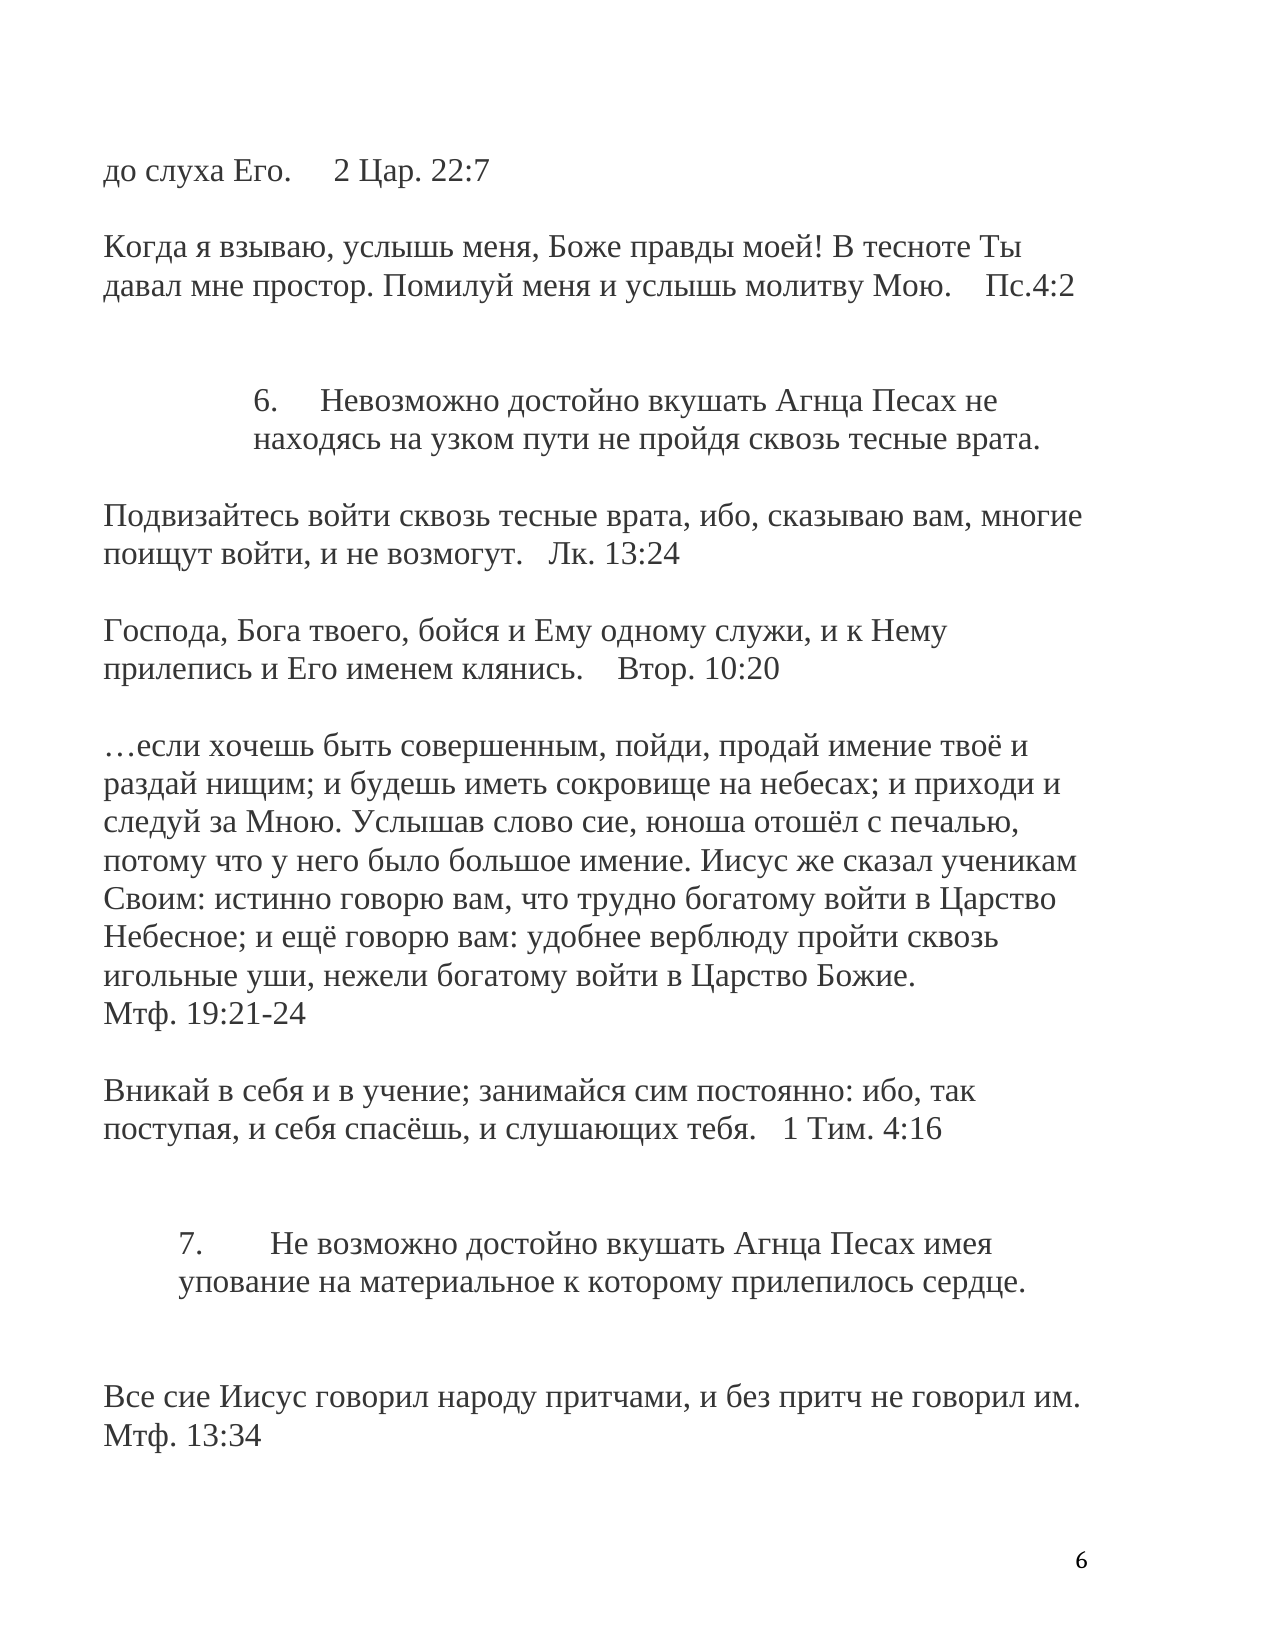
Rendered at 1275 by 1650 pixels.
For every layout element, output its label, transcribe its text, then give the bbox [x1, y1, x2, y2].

text 7. Не возможно достойно вкушать Агнца Песах имея упование на материальное к которому прилепилось сердце. [178, 1223, 1087, 1300]
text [103, 150, 1087, 188]
text Мтф. 19:21-24 [103, 993, 1087, 1032]
text Когда я взываю, услышь меня, Боже правды моей! В тесноте Ты давал мне простор. Помилуй меня и услышь молитву Мою. Пс.4:2 [103, 227, 1087, 303]
text …если хочешь быть совершенным, пойди, продай имение твоё и раздай нищим; и будешь иметь сокровище на небесах; и приходи и следуй за Мною. Услышав слово сие, юноша отошёл с печалью, потому что у него было большое имение. Иисус же сказал ученикам Своим: истинно говорю вам, что трудно богатому войти в Царство Небесное; и ещё говорю вам: удобнее верблюду пройти сквозь игольные уши, нежели богатому войти в Царство Божие. [103, 725, 1087, 993]
text Господа, Бога твоего, бойся и Ему одному служи, и к Нему прилепись и Его именем клянись. Втор. 10:20 [103, 610, 1087, 687]
text Вникай в себя и в учение; занимайся сим постоянно: ибо, так поступая, и себя спасёшь, и слушающих тебя. 1 Тим. 4:16 [103, 1070, 1087, 1147]
text Все сие Иисус говорил народу притчами, и без притч не говорил им. Мтф. 13:34 [103, 1377, 1087, 1453]
text Подвизайтесь войти сквозь тесные врата, ибо, сказываю вам, многие поищут войти, и не возмогут. Лк. 13:24 [103, 495, 1087, 572]
text 6. Невозможно достойно вкушать Агнца Песах не находясь на узком пути не пройдя сквозь тесные врата. [253, 380, 1087, 457]
